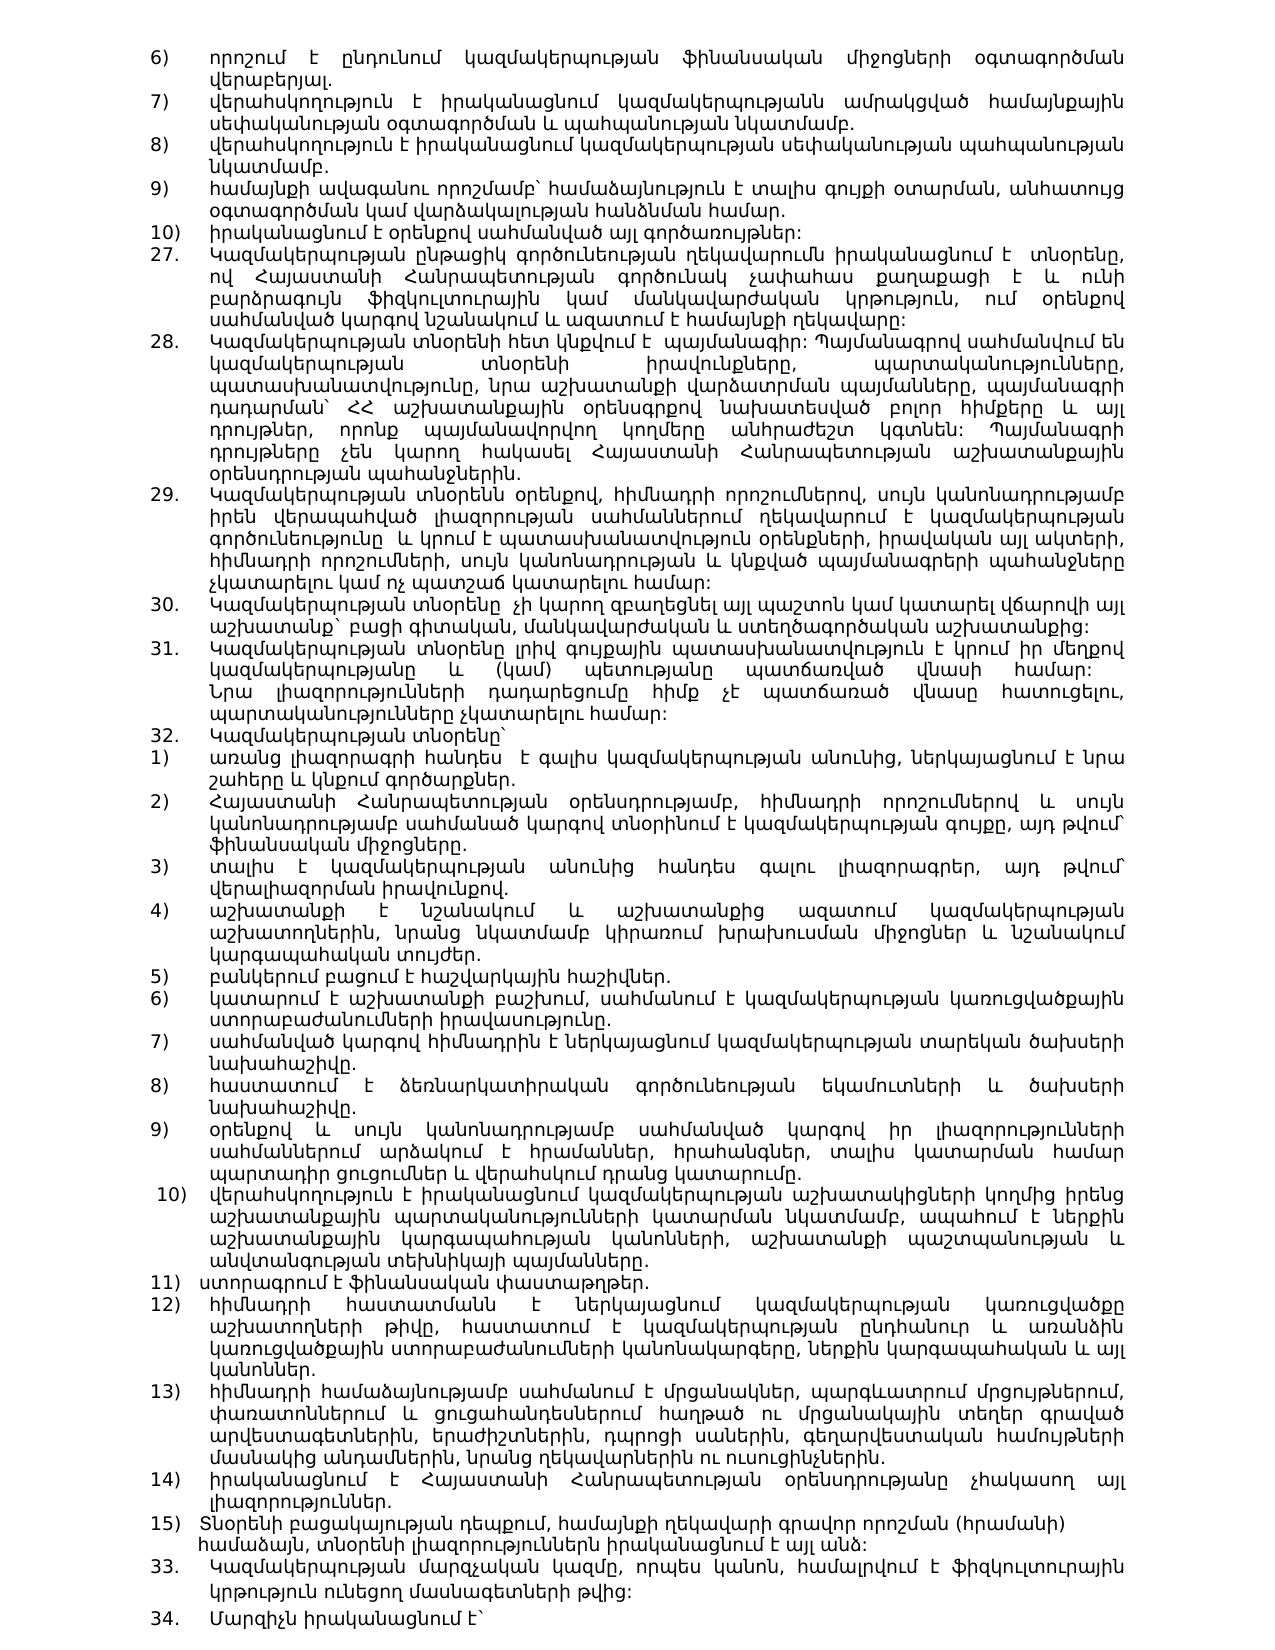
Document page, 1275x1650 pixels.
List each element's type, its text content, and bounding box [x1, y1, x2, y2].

text 9) համայնքի ավագանու որոշմամբ՝ համաձայնություն է տալիս գույքի օտարման, անհատույց օգտագործման կամ վարձակալության հանձնման համար. [150, 178, 1125, 222]
text 31. Կազմակերպության տնօրենը լրիվ գույքային պատասխանատվություն է կրում իր մեղքով կազմակերպությանը և (կամ) պետությանը պատճառված վնասի համար: Նրա լիազորությունների դադարեցումը հիմք չէ պատճառած վնասը հատուցելու, պարտականությունները չկատարելու համար: [150, 637, 1125, 725]
text 8) վերահսկողություն է իրականացնում կազմակերպության սեփականության պահպանության նկատմամբ․ [150, 134, 1125, 178]
text համաձայն, տնօրենի լիազորություններն իրականացնում է այլ անձ: [150, 1534, 1125, 1556]
list 34․ Մարզիչն իրականացնում է` [150, 1606, 1125, 1629]
text 7) սահմանված կարգով հիմնադրին է ներկայացնում կազմակերպության տարեկան ծախսերի նախահաշիվը. [150, 1031, 1125, 1075]
text 7) վերահսկողություն է իրականացնում կազմակերպությանն ամրակցված համայնքային սեփականության օգտագործման և պահպանության նկատմամբ. [150, 91, 1125, 134]
list 33. Կազմակերպության մարզչական կազմը, որպես կանոն, համալրվում է ֆիզկուլտուրային կրթություն ունեցող մասնագետների թվից: [150, 1556, 1125, 1603]
text 5) բանկերում բացում է հաշվարկային հաշիվներ. [150, 966, 1125, 987]
text 3) տալիս է կազմակերպության անունից հանդես գալու լիազորագրեր, այդ թվում՝ վերալիազորման իրավունքով. [150, 856, 1125, 900]
text 30. Կազմակերպության տնօրենը չի կարող զբաղեցնել այլ պաշտոն կամ կատարել վճարովի այլ աշխատանք` բացի գիտական, մանկավարժական և ստեղծագործական աշխատանքից: [150, 594, 1125, 637]
text 9) օրենքով և սույն կանոնադրությամբ սահմանված կարգով իր լիազորությունների սահմաններում արձակում է հրամաններ, հրահանգներ, տալիս կատարման համար պարտադիր ցուցումներ և վերահսկում դրանց կատարումը. [150, 1119, 1125, 1184]
text 13) հիմնադրի համաձայնությամբ սահմանում է մրցանակներ, պարգևատրում մրցույթներում, փառատոններում և ցուցահանդեսներում հաղթած ու մրցանակային տեղեր գրաված արվեստագետներին, երաժիշտներին, դպրոցի սաներին, գեղարվեստական համույթների մասնակից անդամներին, նրանց ղեկավարներին ու ուսուցինչներին. [150, 1381, 1125, 1469]
text 12) հիմնադրի հաստատմանն է ներկայացնում կազմակերպության կառուցվածքը աշխատողների թիվը, հաստատում է կազմակերպության ընդհանուր և առանձին կառուցվածքային ստորաբաժանումների կանոնակարգերը, ներքին կարգապահական և այլ կանոններ. [150, 1294, 1125, 1381]
text 15) Տնօրենի բացակայության դեպքում, համայնքի ղեկավարի գրավոր որոշման (հրամանի) [150, 1512, 1125, 1534]
text 6) կատարում է աշխատանքի բաշխում, սահմանում է կազմակերպության կառուցվածքային ստորաբաժանումների իրավասությունը. [150, 987, 1125, 1031]
text 10) իրականացնում է օրենքով սահմանված այլ գործառույթներ: [150, 222, 1125, 244]
text 2) Հայաստանի Հանրապետության օրենսդրությամբ, հիմնադրի որոշումներով և սույն կանոնադրությամբ սահմանած կարգով տնօրինում է կազմակերպության գույքը, այդ թվում՝ ֆինանսական միջոցները. [150, 791, 1125, 856]
text 1) առանց լիազորագրի հանդես է գալիս կազմակերպության անունից, ներկայացնում է նրա շահերը և կնքում գործարքներ․ [150, 747, 1125, 791]
text 32. Կազմակերպության տնօրենը՝ [150, 725, 1125, 747]
text 28. Կազմակերպության տնօրենի հետ կնքվում է պայմանագիր: Պայմանագրով սահմանվում են կազմակերպության տնօրենի իրավունքները, պարտականությունները, պատասխանատվությունը, նրա աշխատանքի վարձատրման պայմանները, պայմանագրի դադարման՝ ՀՀ աշխատանքային օրենսգրքով նախատեսված բոլոր հիմքերը և այլ դրույթներ, որոնք պայմանավորվող կողմերը անհրաժեշտ կգտնեն: Պայմանագրի դրույթները չեն կարող հակասել Հայաստանի Հանրապետության աշխատանքային օրենսդրության պահանջներին. [150, 331, 1125, 484]
text 8) հաստատում է ձեռնարկատիրական գործունեության եկամուտների և ծախսերի նախահաշիվը. [150, 1075, 1125, 1119]
text 14) իրականացնում է Հայաստանի Հանրապետության օրենսդրությանը չհակասող այլ լիազորություններ. [150, 1469, 1125, 1512]
text 10) վերահսկողություն է իրականացնում կազմակերպության աշխատակիցների կողմից իրենց աշխատանքային պարտականությունների կատարման նկատմամբ, ապահում է ներքին աշխատանքային կարգապահության կանոնների, աշխատանքի պաշտպանության և անվտանգության տեխնիկայի պայմանները․ [150, 1184, 1125, 1272]
text 4) աշխատանքի է նշանակում և աշխատանքից ազատում կազմակերպության աշխատողներին, նրանց նկատմամբ կիրառում խրախուսման միջոցներ և նշանակում կարգապահական տույժեր. [150, 900, 1125, 966]
text 6) որոշում է ընդունում կազմակերպության ֆինանսական միջոցների օգտագործման վերաբերյալ. [150, 47, 1125, 91]
text 11) ստորագրում է ֆինանսական փաստաթղթեր. [150, 1272, 1125, 1294]
text 27. Կազմակերպության ընթացիկ գործունեության ղեկավարումն իրականացնում է տնօրենը, ով Հայաստանի Հանրապետության գործունակ չափահաս քաղաքացի է և ունի բարձրագույն ֆիզկուլտուրային կամ մանկավարժական կրթություն, ում օրենքով սահմանված կարգով նշանակում և ազատում է համայնքի ղեկավարը: [150, 244, 1125, 331]
text 29. Կազմակերպության տնօրենն օրենքով, հիմնադրի որոշումներով, սույն կանոնադրությամբ իրեն վերապահված լիազորության սահմաններում ղեկավարում է կազմակերպության գործունեությունը և կրում է պատասխանատվություն օրենքների, իրավական այլ ակտերի, հիմնադրի որոշումների, սույն կանոնադրության և կնքված պայմանագրերի պահանջները չկատարելու կամ ոչ պատշաճ կատարելու համար: [150, 484, 1125, 594]
